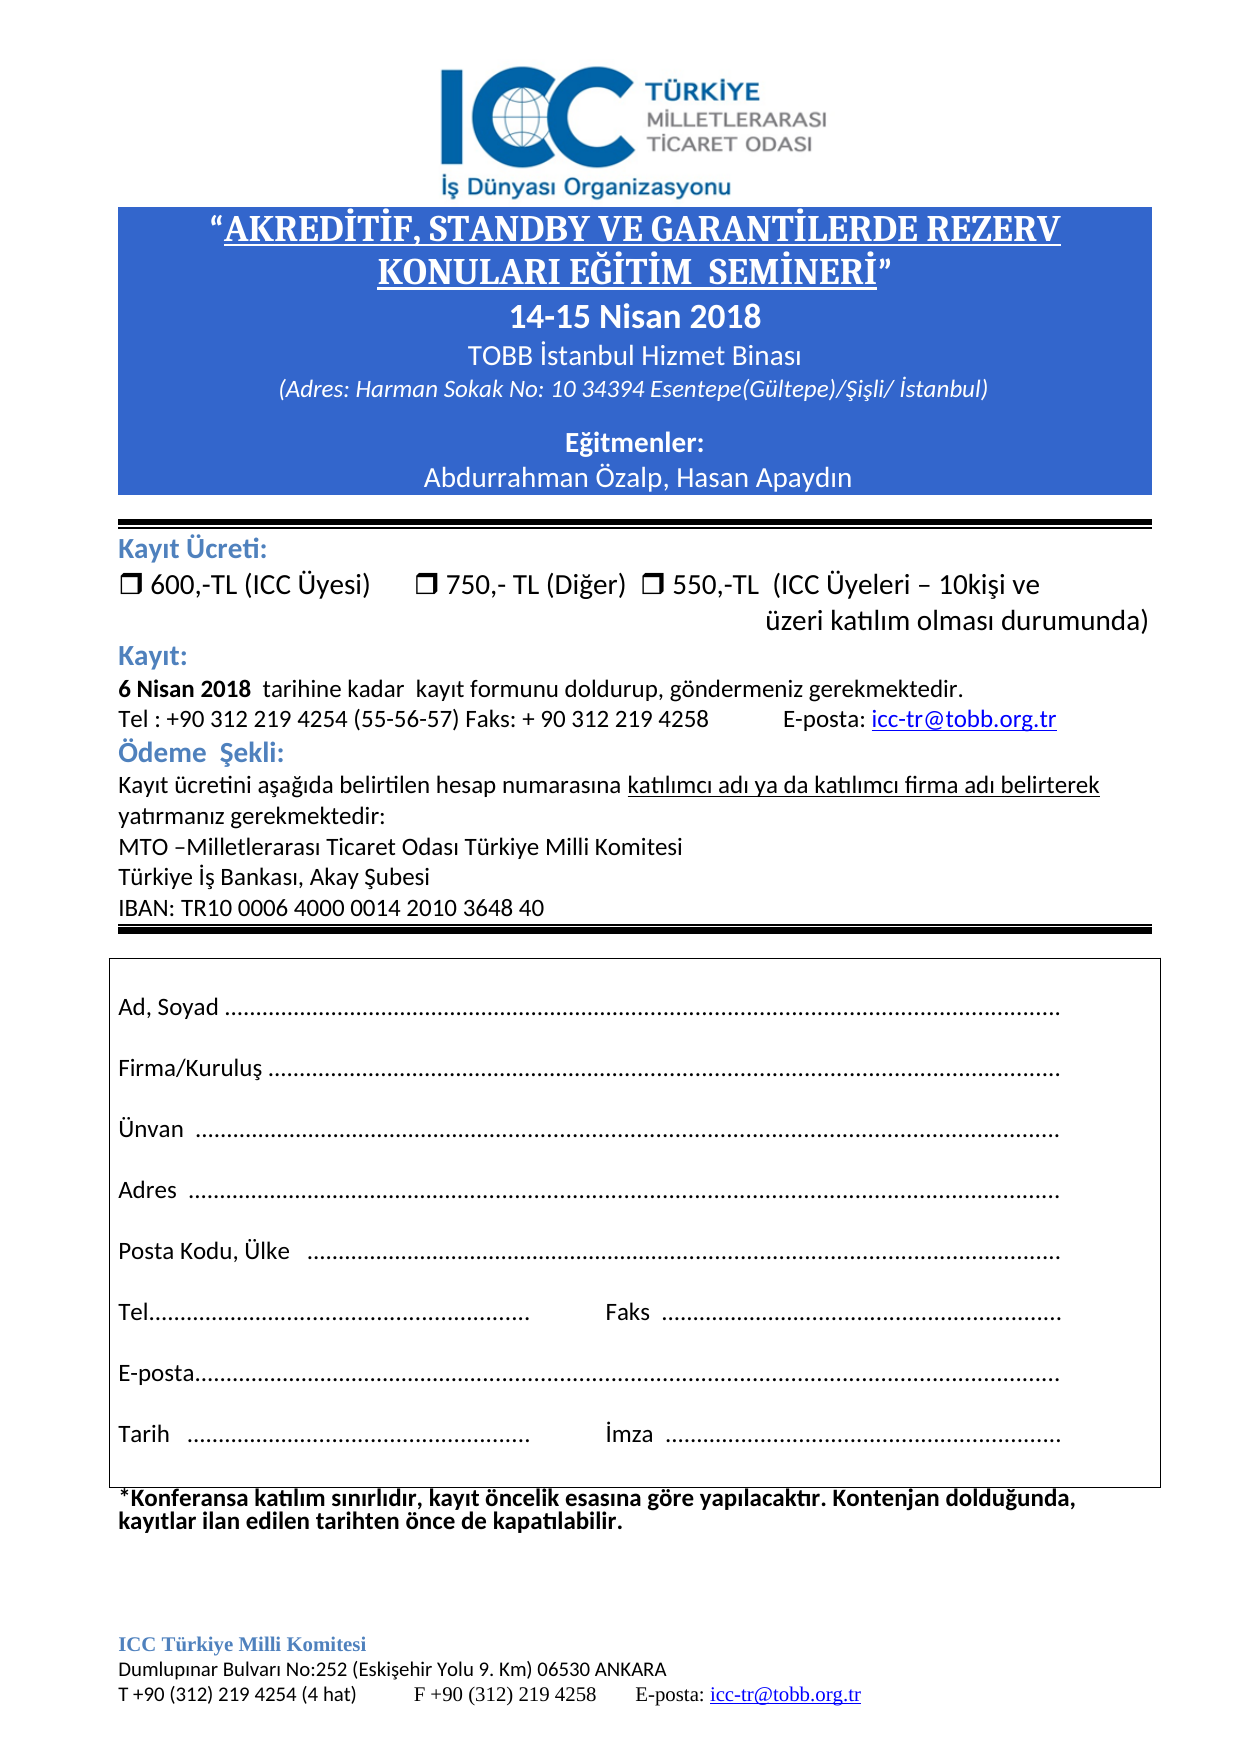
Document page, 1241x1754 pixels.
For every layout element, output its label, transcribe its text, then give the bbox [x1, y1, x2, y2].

text (Adres: Harman Sokak No: 10 34394 Esentepe(Gültepe)/Şişli/ İstanbul) [118, 373, 1152, 403]
text Ad, Soyad [118, 991, 1152, 1022]
text Adres [118, 1174, 1152, 1205]
subtitle IBAN: TR10 0006 4000 0014 2010 3648 40 [118, 880, 1152, 924]
text Posta Kodu, Ülke [118, 1236, 1152, 1266]
subtitle Türkiye İş Bankası, Akay Şubesi [118, 861, 1152, 880]
text Abdurrahman Özalp, Hasan Apaydın [118, 459, 1152, 495]
text Tel Faks [118, 1297, 1152, 1327]
text Eğitmenler: [118, 424, 1152, 459]
subtitle 600,-TL (ICC Üyesi) 750,- TL (Diğer) 550,-TL (ICC Üyeleri – 10kişi ve üzeri katılım olması durumunda) [118, 566, 1152, 637]
subtitle Kayıt ücretini aşağıda belirtilen hesap numarasına katılımcı adı ya da katılımcı firma adı belirterek yatırmanız gerekmektedir: [118, 770, 1152, 831]
subtitle Kayıt Ücreti: [118, 529, 1152, 566]
text Tarih İmza [118, 1419, 1152, 1449]
text “AKREDİTİF, STANDBY VE GARANTİLERDE REZERV KONULARI EĞİTİM SEMİNERİ” [118, 207, 1152, 294]
list *Konferansa katılım sınırlıdır, kayıt öncelik esasına göre yapılacaktır. Kontenjan dolduğunda, kayıtlar ilan edilen tarihten önce de kapatılabilir. [118, 1488, 1152, 1534]
subtitle Ödeme Şekli: [118, 734, 1152, 770]
subtitle Tel : +90 312 219 4254 (55-56-57) Faks: + 90 312 219 4258 E-posta: icc-tr@tobb.org.tr [118, 703, 1152, 734]
text E-posta [118, 1358, 1152, 1388]
picture [428, 59, 842, 207]
text Ünvan [118, 1113, 1152, 1144]
text Firma/Kuruluş [118, 1052, 1152, 1083]
text TOBB İstanbul Hizmet Binası [118, 337, 1152, 373]
text 14-15 Nisan 2018 [118, 294, 1152, 337]
subtitle Kayıt: [118, 637, 1152, 673]
subtitle MTO –Milletlerarası Ticaret Odası Türkiye Milli Komitesi [118, 831, 1152, 861]
subtitle 6 Nisan 2018 tarihine kadar kayıt formunu doldurup, göndermeniz gerekmektedir. [118, 673, 1152, 703]
